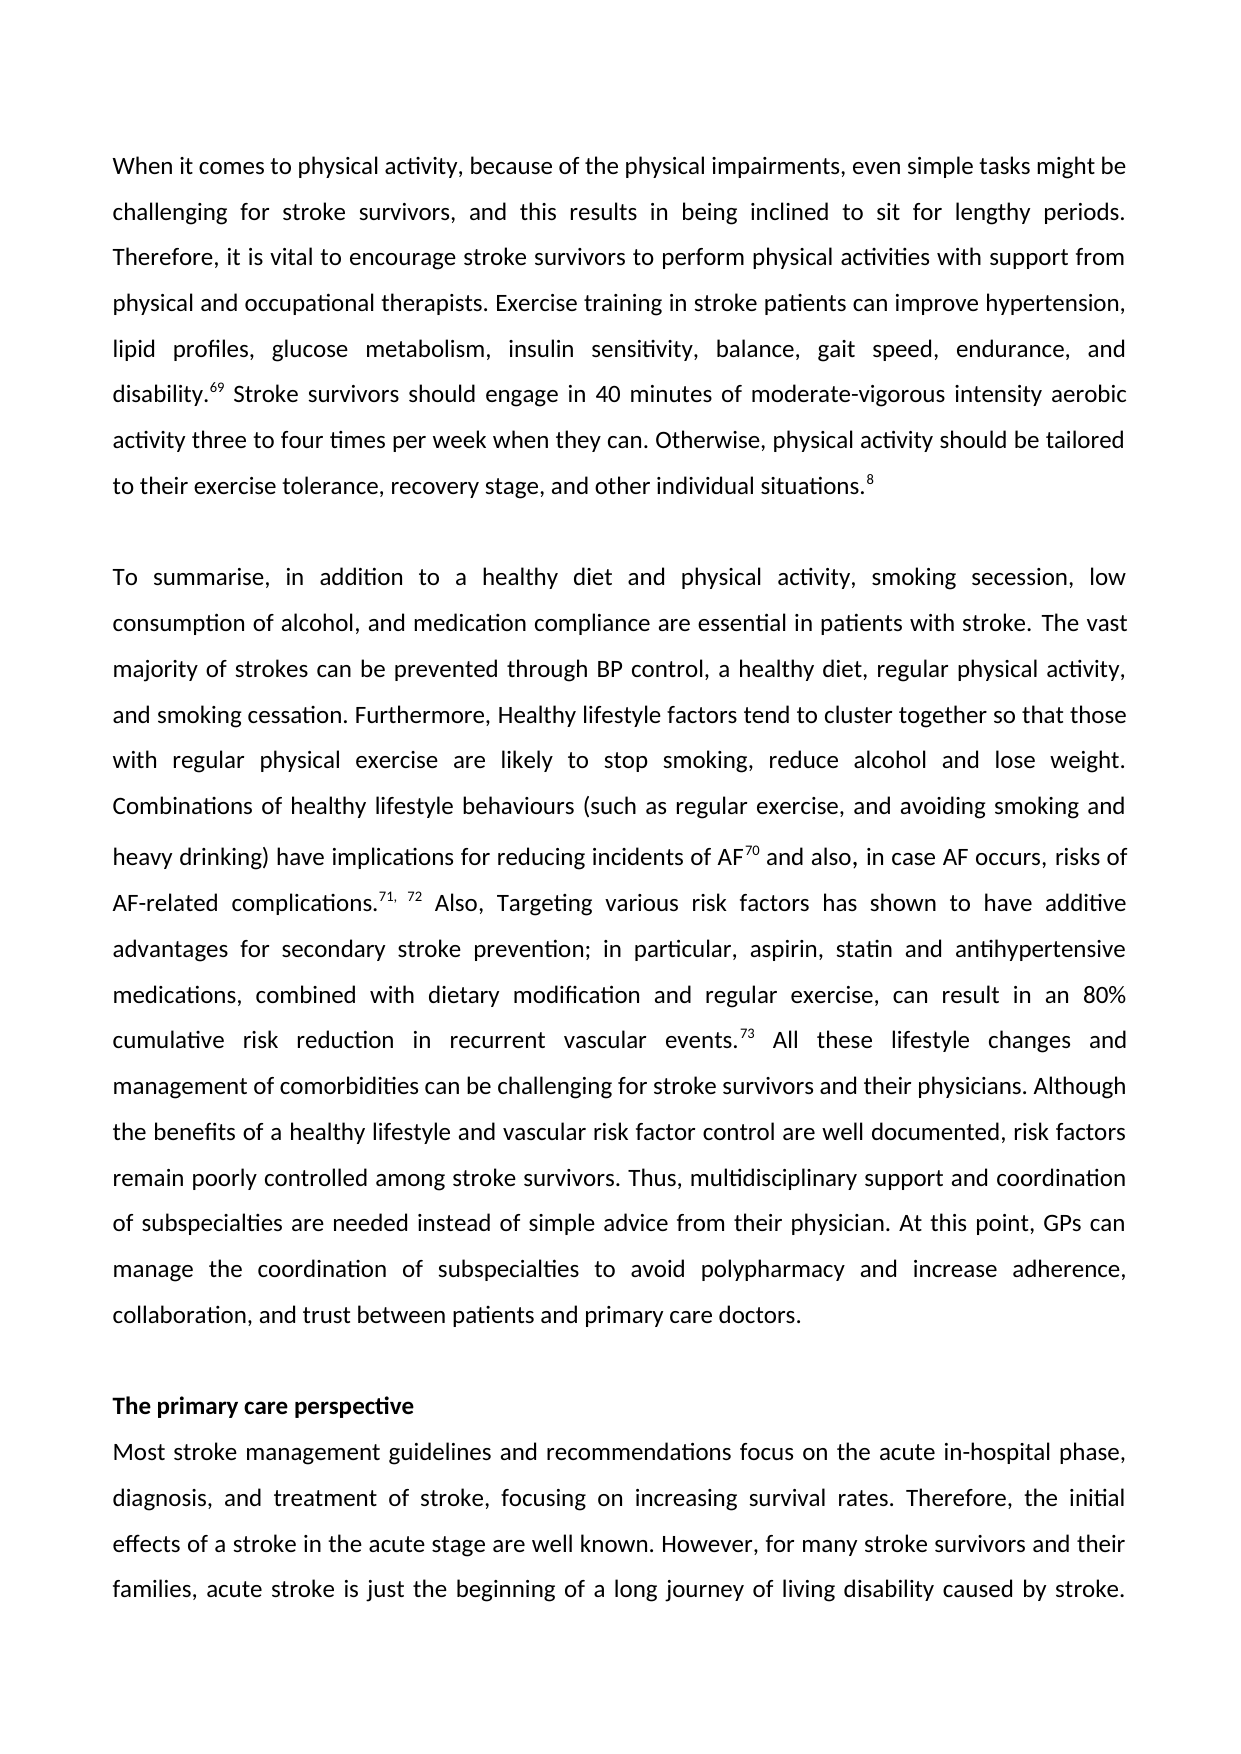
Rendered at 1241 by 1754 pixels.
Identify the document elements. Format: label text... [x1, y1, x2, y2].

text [112, 1436, 1128, 1604]
text To summarise, in addition to a healthy diet and physical activity, smoking secession, low consumption of alcohol, and medication compliance are essential in patients with stroke. The vast majority of strokes can be prevented through BP control, a healthy diet, regular physical activity, and smoking cessation. Furthermore, Healthy lifestyle factors tend to cluster together so that those with regular physical exercise are likely to stop smoking, reduce alcohol and lose weight. Combinations of healthy lifestyle behaviours (such as regular exercise, and avoiding smoking and heavy drinking) have implications for reducing incidents of AF70 and also, in case AF occurs, risks of AF-related complications.71, 72 Also, Targeting various risk factors has shown to have additive advantages for secondary stroke prevention; in particular, aspirin, statin and antihypertensive medications, combined with dietary modification and regular exercise, can result in an 80% cumulative risk reduction in recurrent vascular events.73 All these lifestyle changes and management of comorbidities can be challenging for stroke survivors and their physicians. Although the benefits of a healthy lifestyle and vascular risk factor control are well documented, risk factors remain poorly controlled among stroke survivors. Thus, multidisciplinary support and coordination of subspecialties are needed instead of simple advice from their physician. At this point, GPs can manage the coordination of subspecialties to avoid polypharmacy and increase adherence, collaboration, and trust between patients and primary care doctors. [112, 562, 1128, 1329]
text The primary care perspective [112, 1391, 1128, 1421]
text When it comes to physical activity, because of the physical impairments, even simple tasks might be challenging for stroke survivors, and this results in being inclined to sit for lengthy periods. Therefore, it is vital to encourage stroke survivors to perform physical activities with support from physical and occupational therapists. Exercise training in stroke patients can improve hypertension, lipid profiles, glucose metabolism, insulin sensitivity, balance, gait speed, endurance, and disability.69 Stroke survivors should engage in 40 minutes of moderate-vigorous intensity aerobic activity three to four times per week when they can. Otherwise, physical activity should be tailored to their exercise tolerance, recovery stage, and other individual situations.8 [112, 150, 1128, 501]
